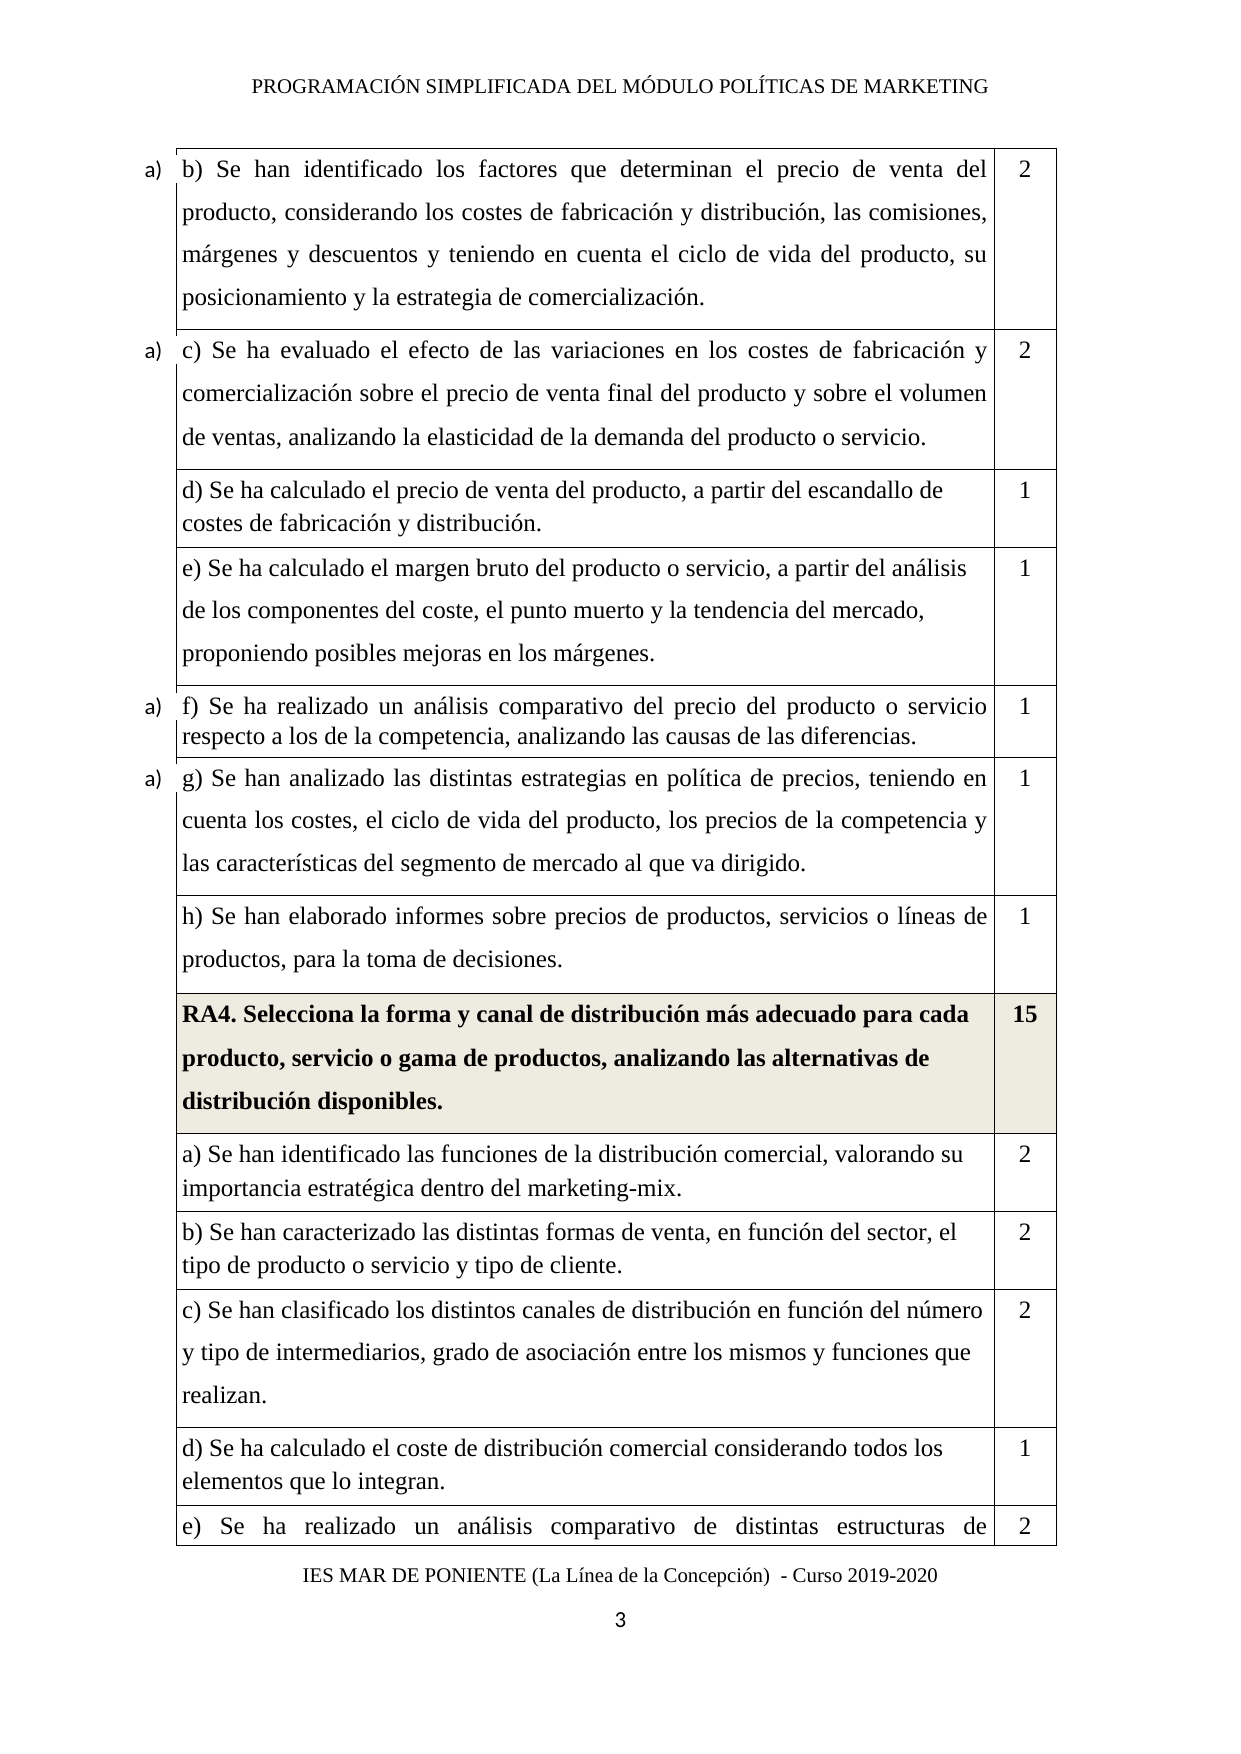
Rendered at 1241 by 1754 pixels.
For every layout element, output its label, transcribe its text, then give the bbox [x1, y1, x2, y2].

table_cell 1 [995, 1428, 1056, 1504]
table_cell 2 [995, 149, 1056, 329]
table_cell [177, 1506, 994, 1545]
table_cell 2 [995, 1506, 1056, 1545]
table_cell 1 [995, 470, 1056, 547]
table_cell e) Se ha calculado el margen bruto del producto o servicio, a partir del análisis de los componentes del coste, el punto muerto y la tendencia del mercado, proponiendo posibles mejoras en los márgenes. [177, 548, 994, 685]
table_cell 1 [995, 896, 1056, 993]
table_cell b) Se han identificado los factores que determinan el precio de venta del producto, considerando los costes de fabricación y distribución, las comisiones, márgenes y descuentos y teniendo en cuenta el ciclo de vida del producto, su posicionamiento y la estrategia de comercialización. [177, 149, 994, 329]
table_cell h) Se han elaborado informes sobre precios de productos, servicios o líneas de productos, para la toma de decisiones. [177, 896, 994, 993]
table_cell c) Se ha evaluado el efecto de las variaciones en los costes de fabricación y comercialización sobre el precio de venta final del producto y sobre el volumen de ventas, analizando la elasticidad de la demanda del producto o servicio. [177, 330, 994, 469]
table_cell f) Se ha realizado un análisis comparativo del precio del producto o servicio respecto a los de la competencia, analizando las causas de las diferencias. [177, 686, 994, 756]
table_cell d) Se ha calculado el precio de venta del producto, a partir del escandallo de costes de fabricación y distribución. [177, 470, 994, 547]
table_cell 1 [995, 548, 1056, 685]
table_cell g) Se han analizado las distintas estrategias en política de precios, teniendo en cuenta los costes, el ciclo de vida del producto, los precios de la competencia y las características del segmento de mercado al que va dirigido. [177, 758, 994, 895]
table_cell b) Se han caracterizado las distintas formas de venta, en función del sector, el tipo de producto o servicio y tipo de cliente. [177, 1212, 994, 1288]
table_cell c) Se han clasificado los distintos canales de distribución en función del número y tipo de intermediarios, grado de asociación entre los mismos y funciones que realizan. [177, 1290, 994, 1427]
table_cell 15 [995, 994, 1056, 1133]
table_cell 2 [995, 330, 1056, 469]
table_cell 1 [995, 686, 1056, 756]
table_cell 1 [995, 758, 1056, 895]
table_cell a) Se han identificado las funciones de la distribución comercial, valorando su importancia estratégica dentro del marketing-mix. [177, 1134, 994, 1211]
table_cell 2 [995, 1134, 1056, 1211]
table_cell d) Se ha calculado el coste de distribución comercial considerando todos los elementos que lo integran. [177, 1428, 994, 1504]
table_cell RA4. Selecciona la forma y canal de distribución más adecuado para cada producto, servicio o gama de productos, analizando las alternativas de distribución disponibles. [177, 994, 994, 1133]
table_cell 2 [995, 1212, 1056, 1288]
table_cell 2 [995, 1290, 1056, 1427]
